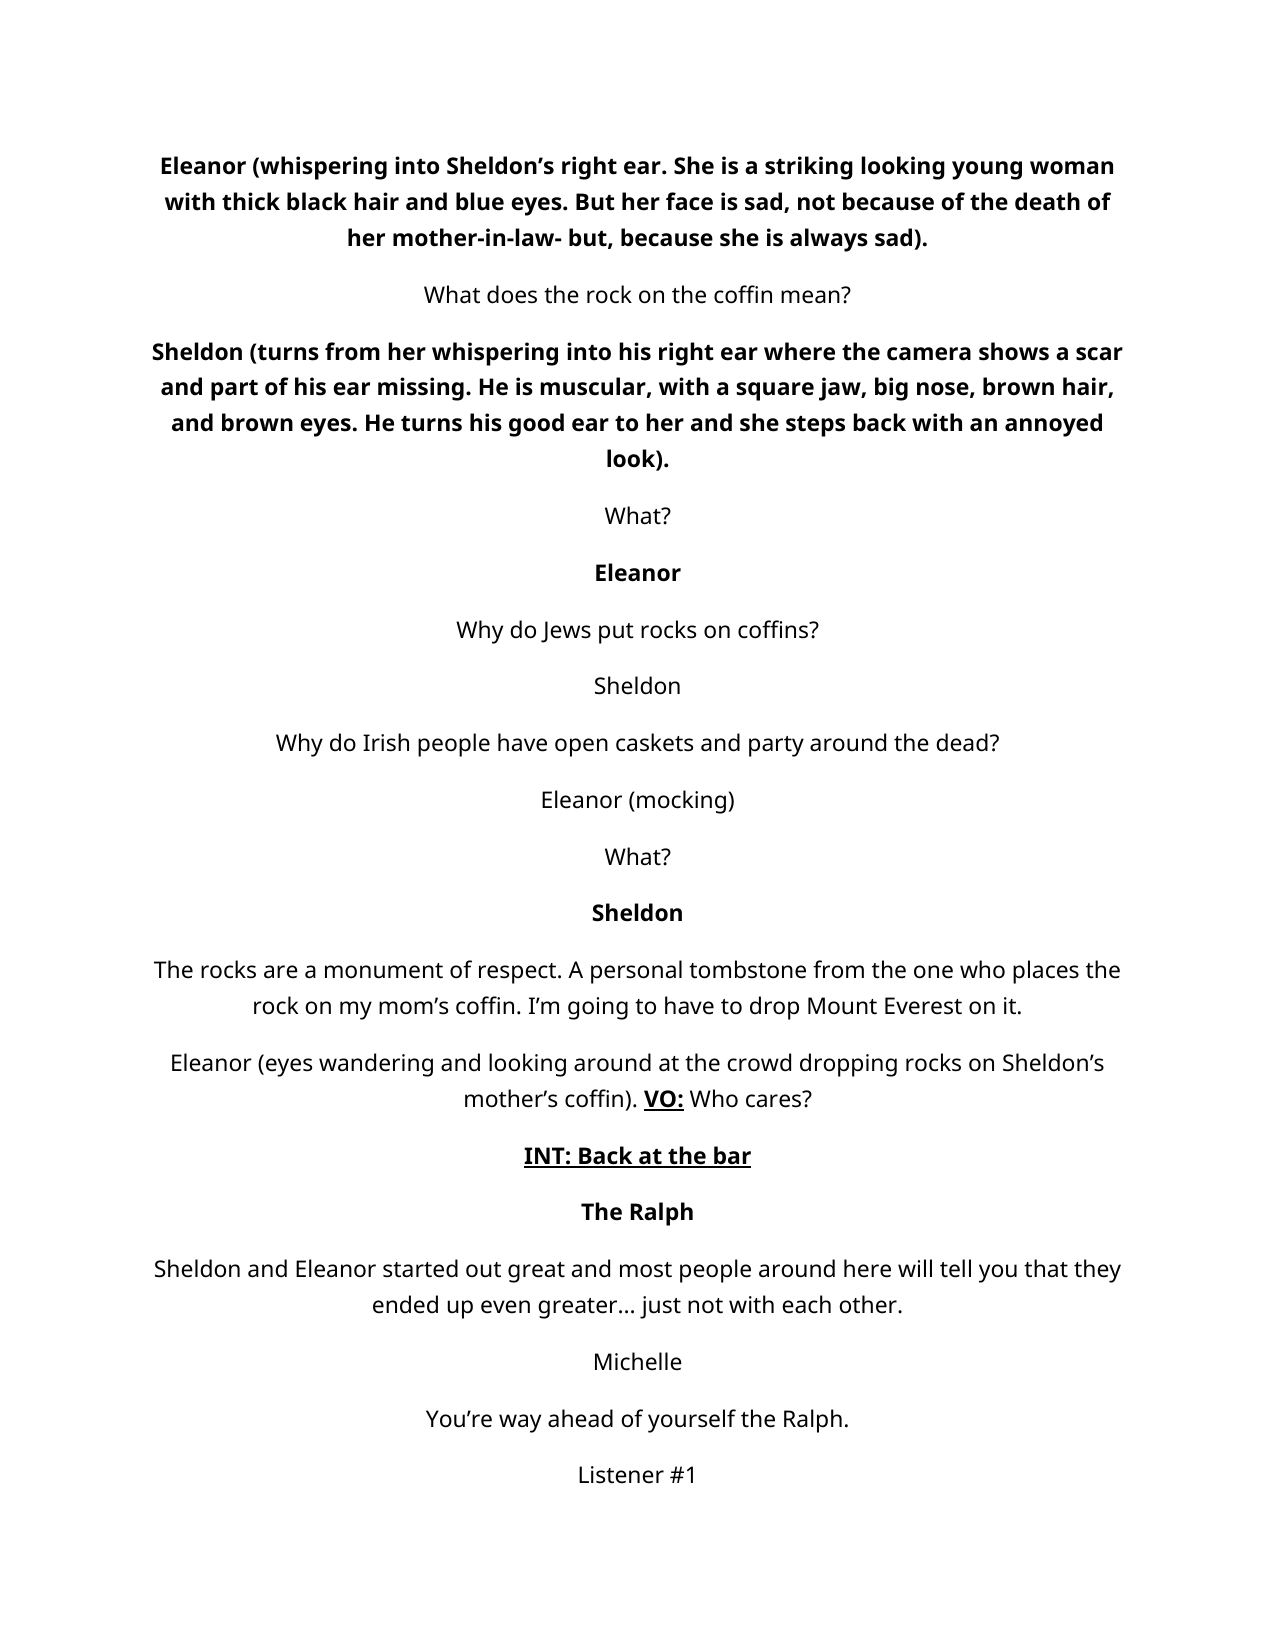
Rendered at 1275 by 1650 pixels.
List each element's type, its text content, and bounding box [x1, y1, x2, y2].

text Eleanor [150, 557, 1125, 588]
text Listener #1 [150, 1459, 1125, 1491]
text Michelle [150, 1346, 1125, 1377]
text What? [150, 841, 1125, 872]
text Why do Jews put rocks on coffins? [150, 613, 1125, 645]
text Sheldon [150, 670, 1125, 702]
text Sheldon (turns from her whispering into his right ear where the camera shows a scar and part of his ear missing. He is muscular, with a square jaw, big nose, brown hair, and brown eyes. He turns his good ear to her and she steps back with an annoyed look). [150, 335, 1125, 474]
text What? [150, 500, 1125, 531]
text INT: Back at the bar [150, 1139, 1125, 1171]
text The rocks are a monument of respect. A personal tombstone from the one who places the rock on my mom’s coffin. I’m going to have to drop Mount Everest on it. [150, 954, 1125, 1021]
text What does the rock on the coffin mean? [150, 279, 1125, 310]
text Sheldon and Eleanor started out great and most people around here will tell you that they ended up even greater… just not with each other. [150, 1253, 1125, 1320]
text Eleanor (eyes wandering and looking around at the crowd dropping rocks on Sheldon’s mother’s coffin). VO: Who cares? [150, 1047, 1125, 1114]
text Eleanor (mocking) [150, 784, 1125, 815]
text You’re way ahead of yourself the Ralph. [150, 1403, 1125, 1434]
text Sheldon [150, 897, 1125, 929]
text Why do Irish people have open caskets and party around the dead? [150, 727, 1125, 758]
text Eleanor (whispering into Sheldon’s right ear. She is a striking looking young woman with thick black hair and blue eyes. But her face is sad, not because of the death of her mother-in-law- but, because she is always sad). [150, 150, 1125, 253]
text The Ralph [150, 1196, 1125, 1228]
